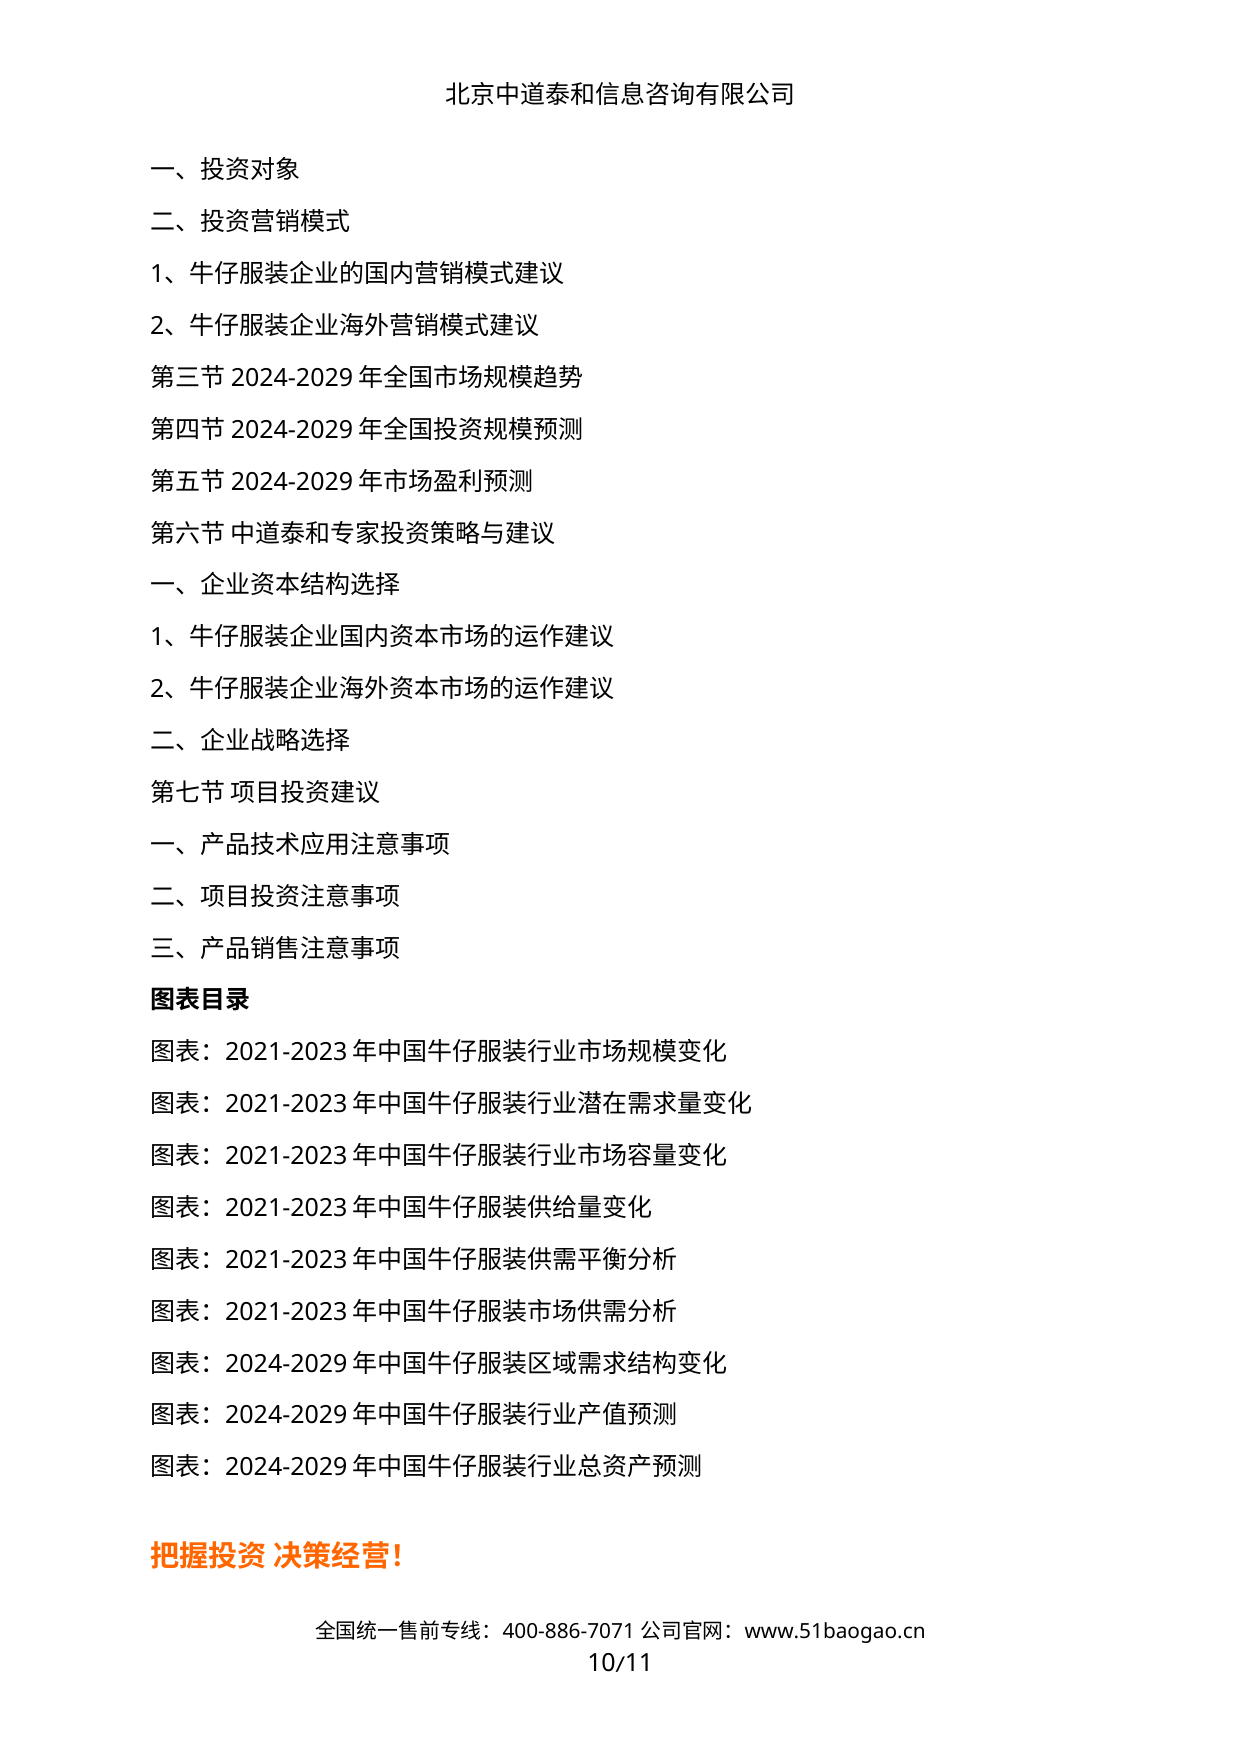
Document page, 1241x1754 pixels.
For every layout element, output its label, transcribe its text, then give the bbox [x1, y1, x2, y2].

text 第六节 中道泰和专家投资策略与建议 [150, 513, 1090, 549]
text 二、企业战略选择 [150, 721, 1090, 757]
text 第四节 2024-2029年全国投资规模预测 [150, 409, 1090, 446]
text 图表目录 [150, 980, 1090, 1016]
text 图表：2021-2023年中国牛仔服装行业潜在需求量变化 [150, 1084, 1090, 1120]
text 图表：2024-2029年中国牛仔服装行业产值预测 [150, 1395, 1090, 1431]
text 二、投资营销模式 [150, 202, 1090, 238]
text 第七节 项目投资建议 [150, 772, 1090, 809]
text 1、牛仔服装企业国内资本市场的运作建议 [150, 617, 1090, 653]
text 一、企业资本结构选择 [150, 565, 1090, 601]
text 二、项目投资注意事项 [150, 876, 1090, 912]
text 第三节 2024-2029年全国市场规模趋势 [150, 357, 1090, 394]
text 图表：2021-2023年中国牛仔服装行业市场容量变化 [150, 1136, 1090, 1172]
text 一、投资对象 [150, 150, 1090, 186]
text 图表：2021-2023年中国牛仔服装供需平衡分析 [150, 1239, 1090, 1276]
text 图表：2021-2023年中国牛仔服装供给量变化 [150, 1187, 1090, 1224]
text 第五节 2024-2029年市场盈利预测 [150, 461, 1090, 497]
text 图表：2024-2029年中国牛仔服装行业总资产预测 [150, 1447, 1090, 1483]
text 图表：2021-2023年中国牛仔服装市场供需分析 [150, 1291, 1090, 1327]
text 2、牛仔服装企业海外营销模式建议 [150, 306, 1090, 342]
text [150, 1499, 1090, 1575]
text 一、产品技术应用注意事项 [150, 824, 1090, 861]
text 图表：2021-2023年中国牛仔服装行业市场规模变化 [150, 1032, 1090, 1068]
text 2、牛仔服装企业海外资本市场的运作建议 [150, 669, 1090, 705]
text 三、产品销售注意事项 [150, 928, 1090, 964]
text 1、牛仔服装企业的国内营销模式建议 [150, 254, 1090, 290]
text 图表：2024-2029年中国牛仔服装区域需求结构变化 [150, 1343, 1090, 1379]
